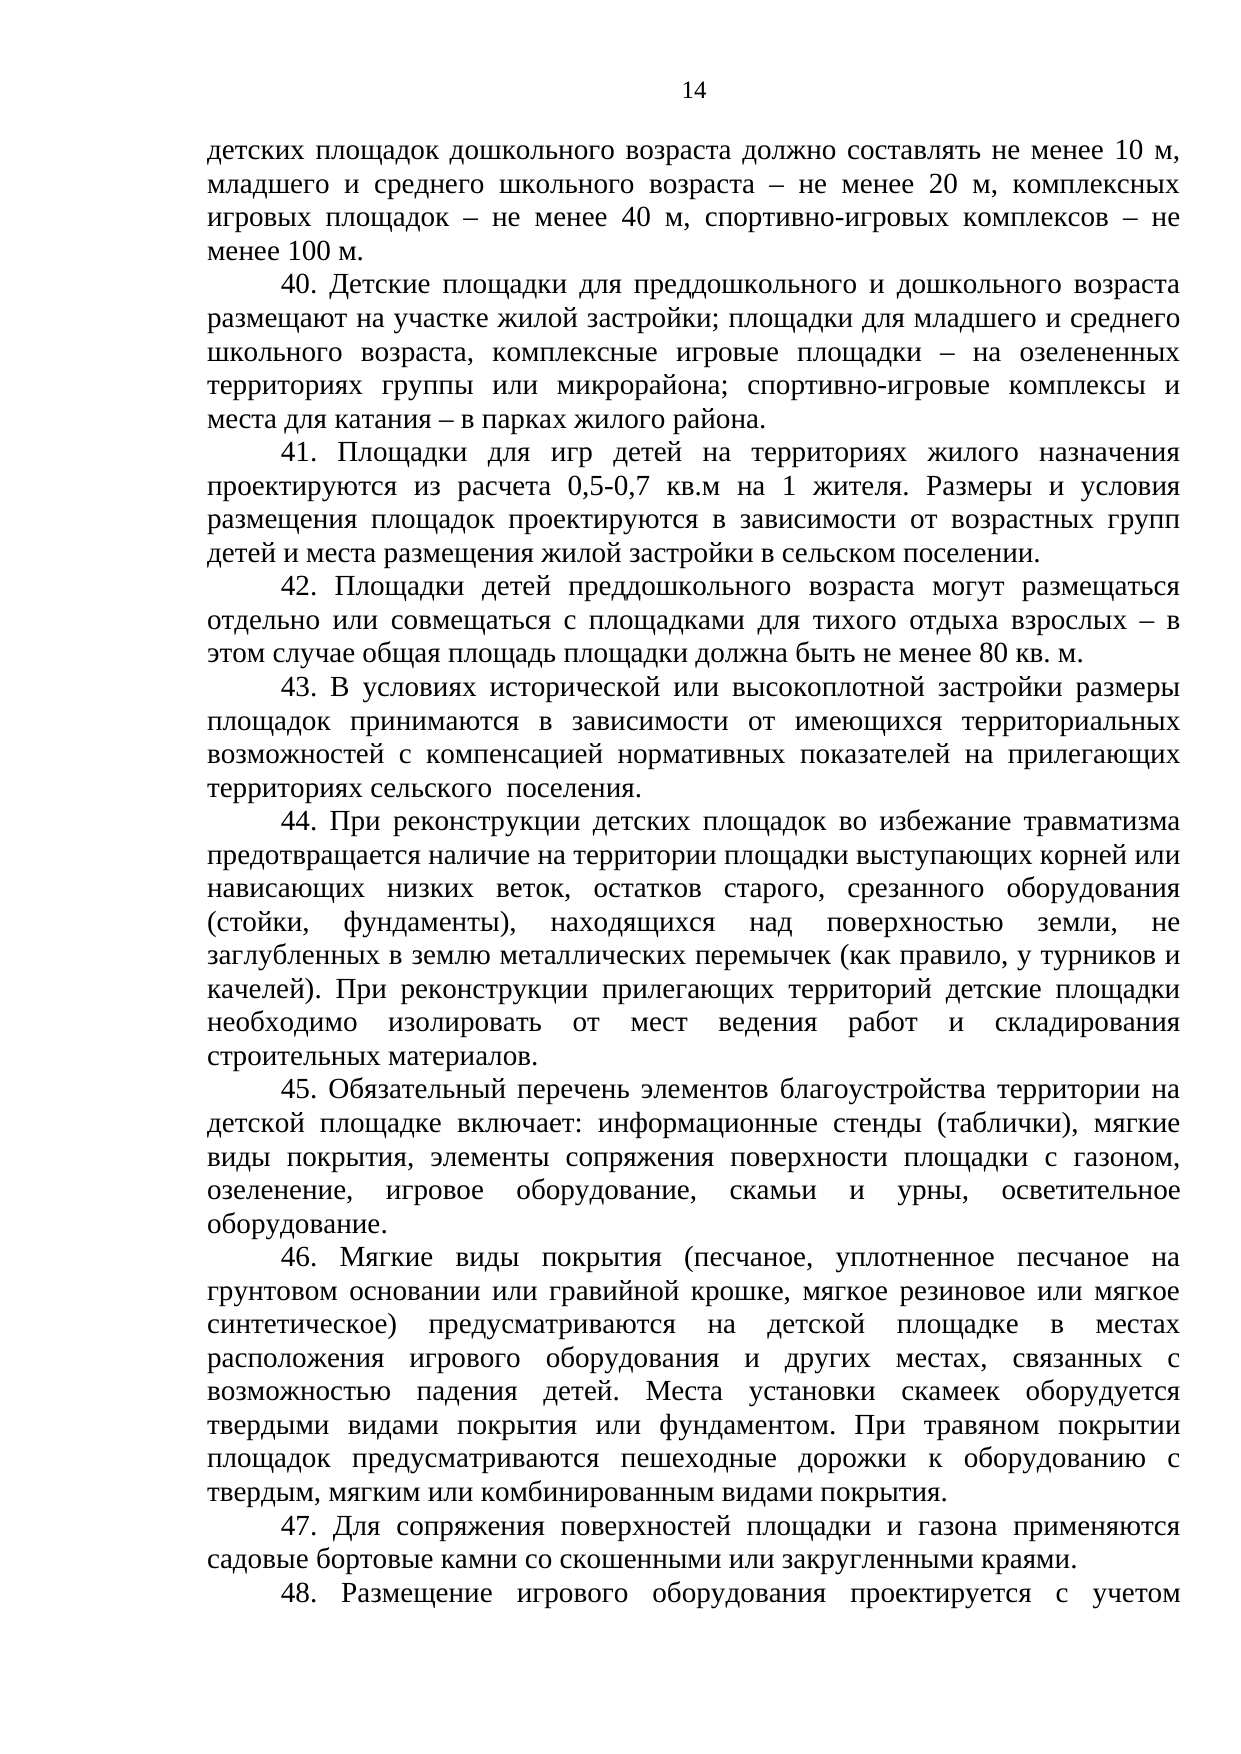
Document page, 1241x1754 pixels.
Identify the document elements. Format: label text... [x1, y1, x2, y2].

list 40. Детские площадки для преддошкольного и дошкольного возраста размещают на участке жилой застройки; площадки для младшего и среднего школьного возраста, комплексные игровые площадки – на озелененных территориях группы или микрорайона; спортивно-игровые комплексы и места для катания – в парках жилого района. [207, 267, 1181, 434]
list 45. Обязательный перечень элементов благоустройства территории на детской площадке включает: информационные стенды (таблички), мягкие виды покрытия, элементы сопряжения поверхности площадки с газоном, озеленение, игровое оборудование, скамьи и урны, осветительное оборудование. [207, 1072, 1181, 1239]
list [207, 1575, 1181, 1608]
list 47. Для сопряжения поверхностей площадки и газона применяются садовые бортовые камни со скошенными или закругленными краями. [207, 1508, 1181, 1575]
list 44. При реконструкции детских площадок во избежание травматизма предотвращается наличие на территории площадки выступающих корней или нависающих низких веток, остатков старого, срезанного оборудования (стойки, фундаменты), находящихся над поверхностью земли, не заглубленных в землю металлических перемычек (как правило, у турников и качелей). При реконструкции прилегающих территорий детские площадки необходимо изолировать от мест ведения работ и складирования строительных материалов. [207, 803, 1181, 1072]
list 41. Площадки для игр детей на территориях жилого назначения проектируются из расчета 0,5-0,7 кв.м на 1 жителя. Размеры и условия размещения площадок проектируются в зависимости от возрастных групп детей и места размещения жилой застройки в сельском поселении. [207, 434, 1181, 568]
list 42. Площадки детей преддошкольного возраста могут размещаться отдельно или совмещаться с площадками для тихого отдыха взрослых – в этом случае общая площадь площадки должна быть не менее 80 кв. м. [207, 568, 1181, 669]
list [207, 132, 1181, 267]
list 43. В условиях исторической или высокоплотной застройки размеры площадок принимаются в зависимости от имеющихся территориальных возможностей с компенсацией нормативных показателей на прилегающих территориях сельского поселения. [207, 669, 1181, 803]
list 46. Мягкие виды покрытия (песчаное, уплотненное песчаное на грунтовом основании или гравийной крошке, мягкое резиновое или мягкое синтетическое) предусматриваются на детской площадке в местах расположения игрового оборудования и других местах, связанных с возможностью падения детей. Места установки скамеек оборудуется твердыми видами покрытия или фундаментом. При травяном покрытии площадок предусматриваются пешеходные дорожки к оборудованию с твердым, мягким или комбинированным видами покрытия. [207, 1239, 1181, 1508]
